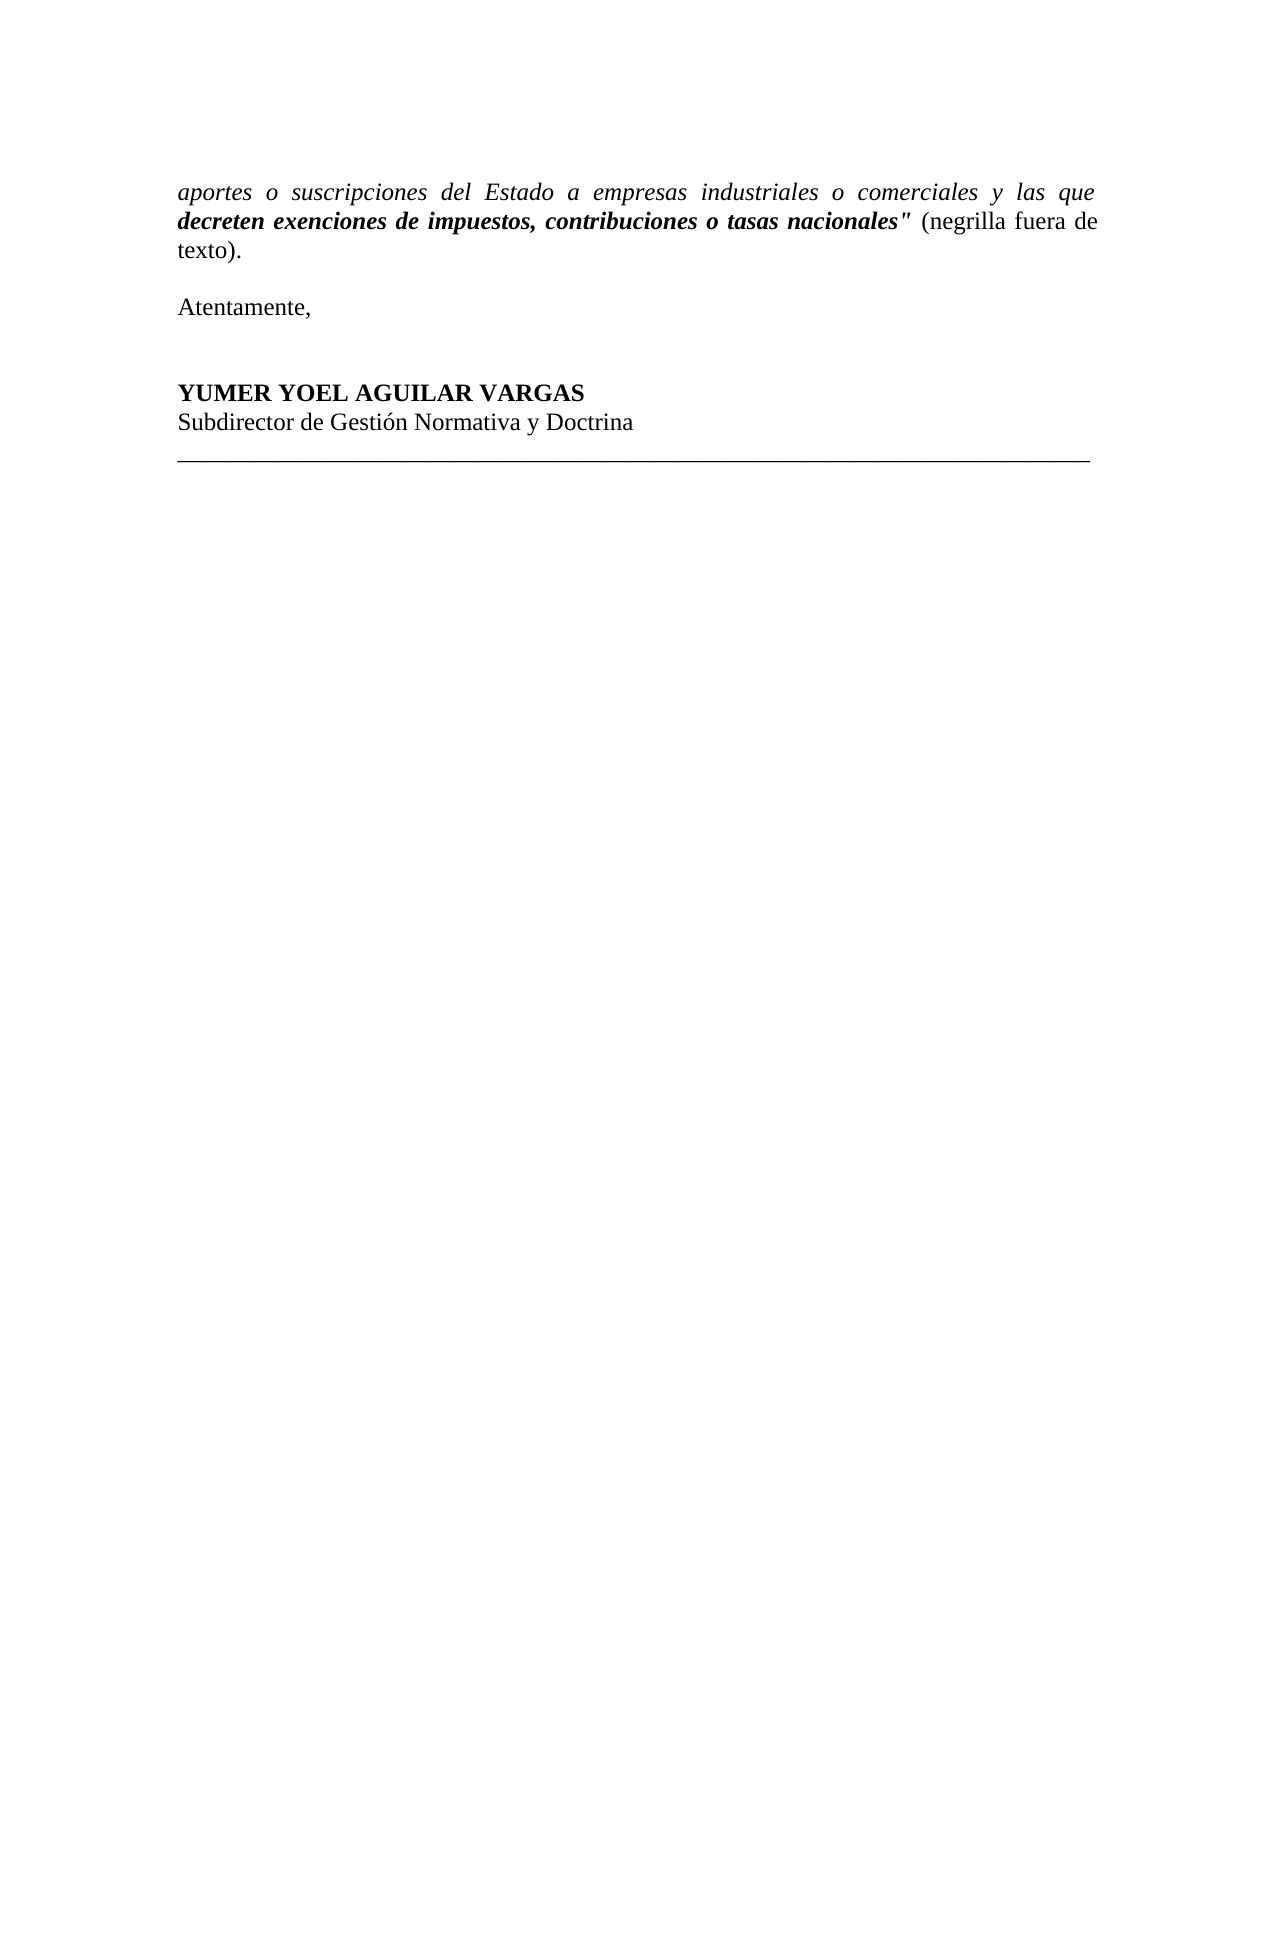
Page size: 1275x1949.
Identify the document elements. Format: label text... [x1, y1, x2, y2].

text Subdirector de Gestión Normativa y Doctrina [177, 407, 1098, 436]
text _________________________________________________________________________ [177, 436, 1098, 465]
text Atentamente, [177, 292, 1098, 321]
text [177, 177, 1098, 263]
text YUMER YOEL AGUILAR VARGAS [177, 378, 1098, 407]
